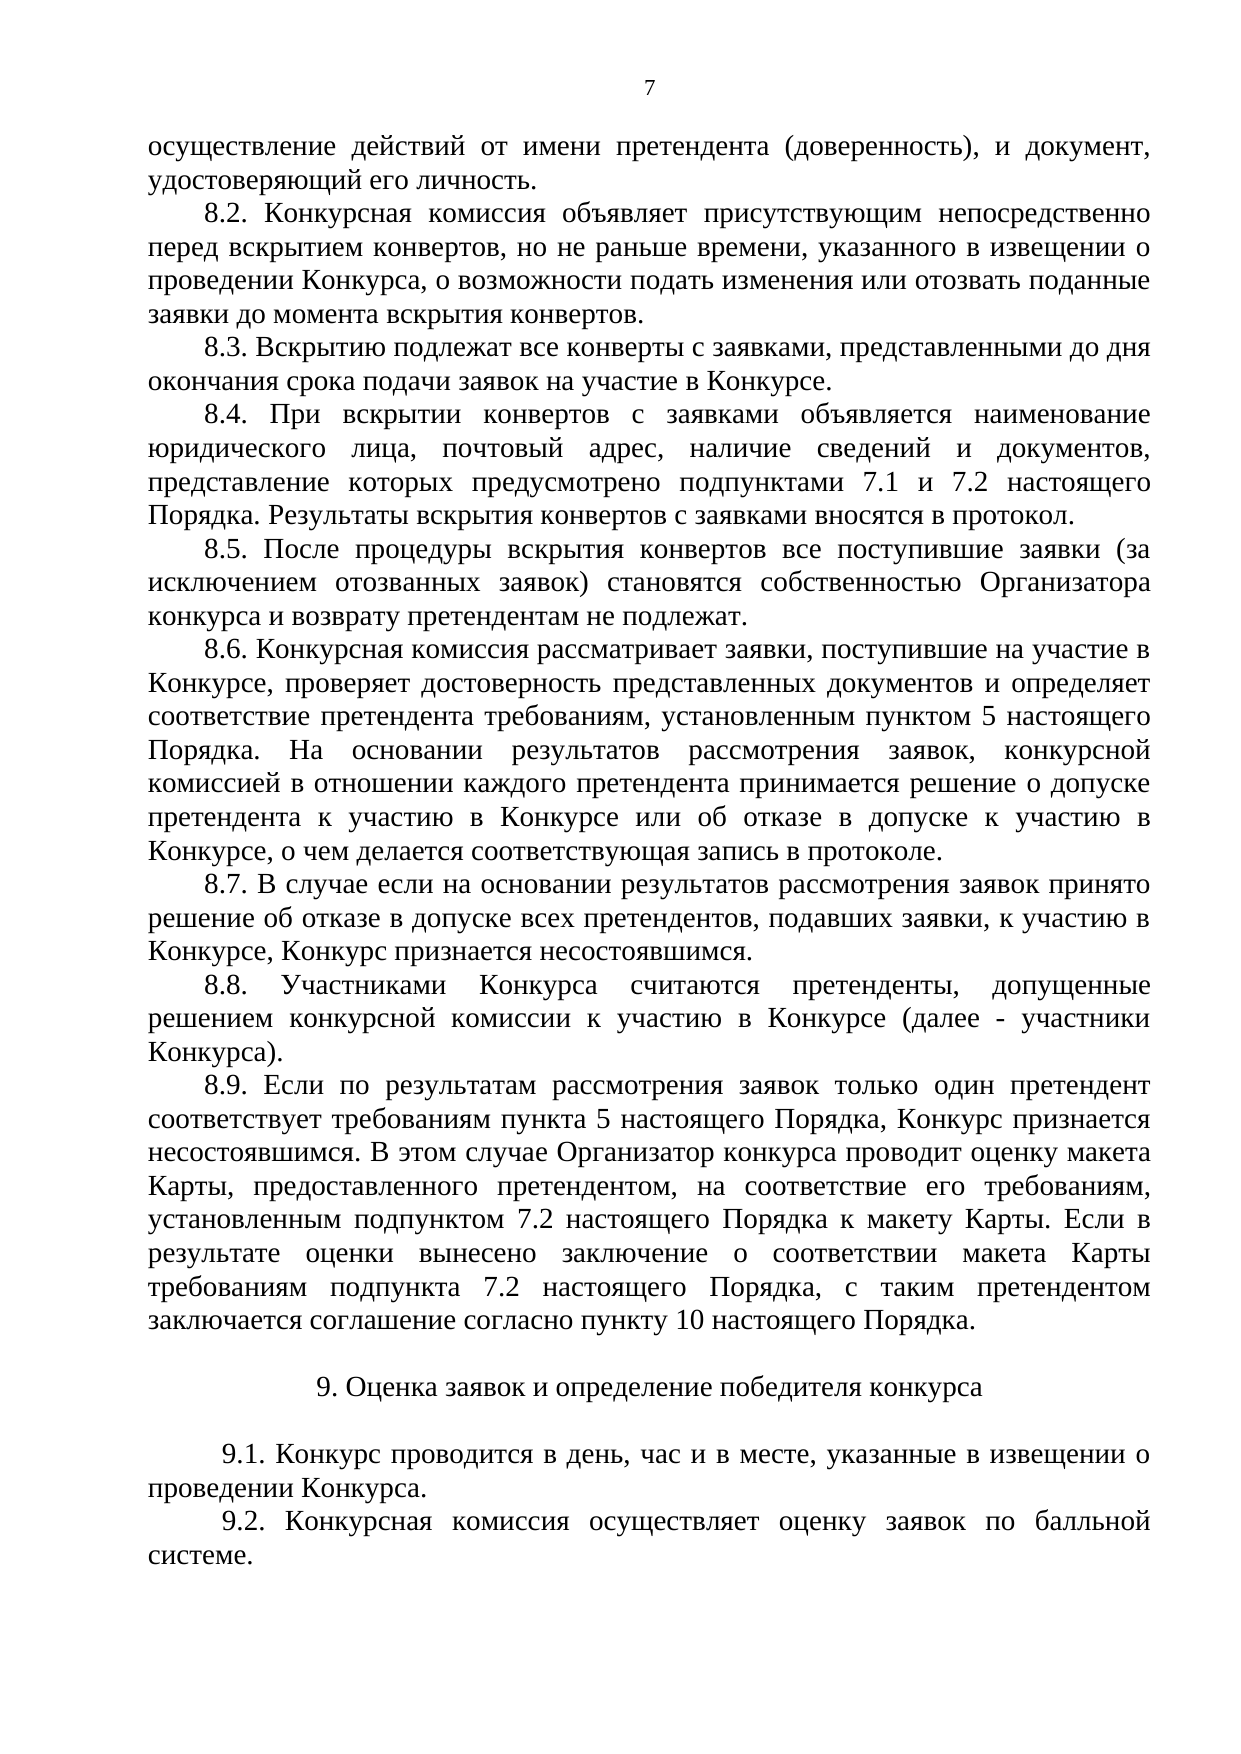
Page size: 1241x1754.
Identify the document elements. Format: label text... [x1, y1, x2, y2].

text 8.7. В случае если на основании результатов рассмотрения заявок принято решение об отказе в допуске всех претендентов, подавших заявки, к участию в Конкурсе, Конкурс признается несостоявшимся. [148, 866, 1152, 967]
text 8.5. После процедуры вскрытия конвертов все поступившие заявки (за исключением отозванных заявок) становятся собственностью Организатора конкурса и возврату претендентам не подлежат. [148, 531, 1152, 631]
text 8.2. Конкурсная комиссия объявляет присутствующим непосредственно перед вскрытием конвертов, но не раньше времени, указанного в извещении о проведении Конкурса, о возможности подать изменения или отозвать поданные заявки до момента вскрытия конвертов. [148, 195, 1152, 329]
text 9. Оценка заявок и определение победителя конкурса [148, 1336, 1152, 1403]
text 8.3. Вскрытию подлежат все конверты с заявками, представленными до дня окончания срока подачи заявок на участие в Конкурсе. [148, 329, 1152, 397]
text 8.4. При вскрытии конвертов с заявками объявляется наименование юридического лица, почтовый адрес, наличие сведений и документов, представление которых предусмотрено подпунктами 7.1 и 7.2 настоящего Порядка. Результаты вскрытия конвертов с заявками вносятся в протокол. [148, 397, 1152, 531]
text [148, 128, 1152, 195]
text 8.9. Если по результатам рассмотрения заявок только один претендент соответствует требованиям пункта 5 настоящего Порядка, Конкурс признается несостоявшимся. В этом случае Организатор конкурса проводит оценку макета Карты, предоставленного претендентом, на соответствие его требованиям, установленным подпунктом 7.2 настоящего Порядка к макету Карты. Если в результате оценки вынесено заключение о соответствии макета Карты требованиям подпункта 7.2 настоящего Порядка, с таким претендентом заключается соглашение согласно пункту 10 настоящего Порядка. [148, 1067, 1152, 1336]
text 9.1. Конкурс проводится в день, час и в месте, указанные в извещении о проведении Конкурса. [148, 1436, 1152, 1503]
text 8.6. Конкурсная комиссия рассматривает заявки, поступившие на участие в Конкурсе, проверяет достоверность представленных документов и определяет соответствие претендента требованиям, установленным пунктом 5 настоящего Порядка. На основании результатов рассмотрения заявок, конкурсной комиссией в отношении каждого претендента принимается решение о допуске претендента к участию в Конкурсе или об отказе в допуске к участию в Конкурсе, о чем делается соответствующая запись в протоколе. [148, 631, 1152, 866]
text 9.2. Конкурсная комиссия осуществляет оценку заявок по балльной системе. [148, 1503, 1152, 1571]
text 8.8. Участниками Конкурса считаются претенденты, допущенные решением конкурсной комиссии к участию в Конкурсе (далее - участники Конкурса). [148, 967, 1152, 1067]
